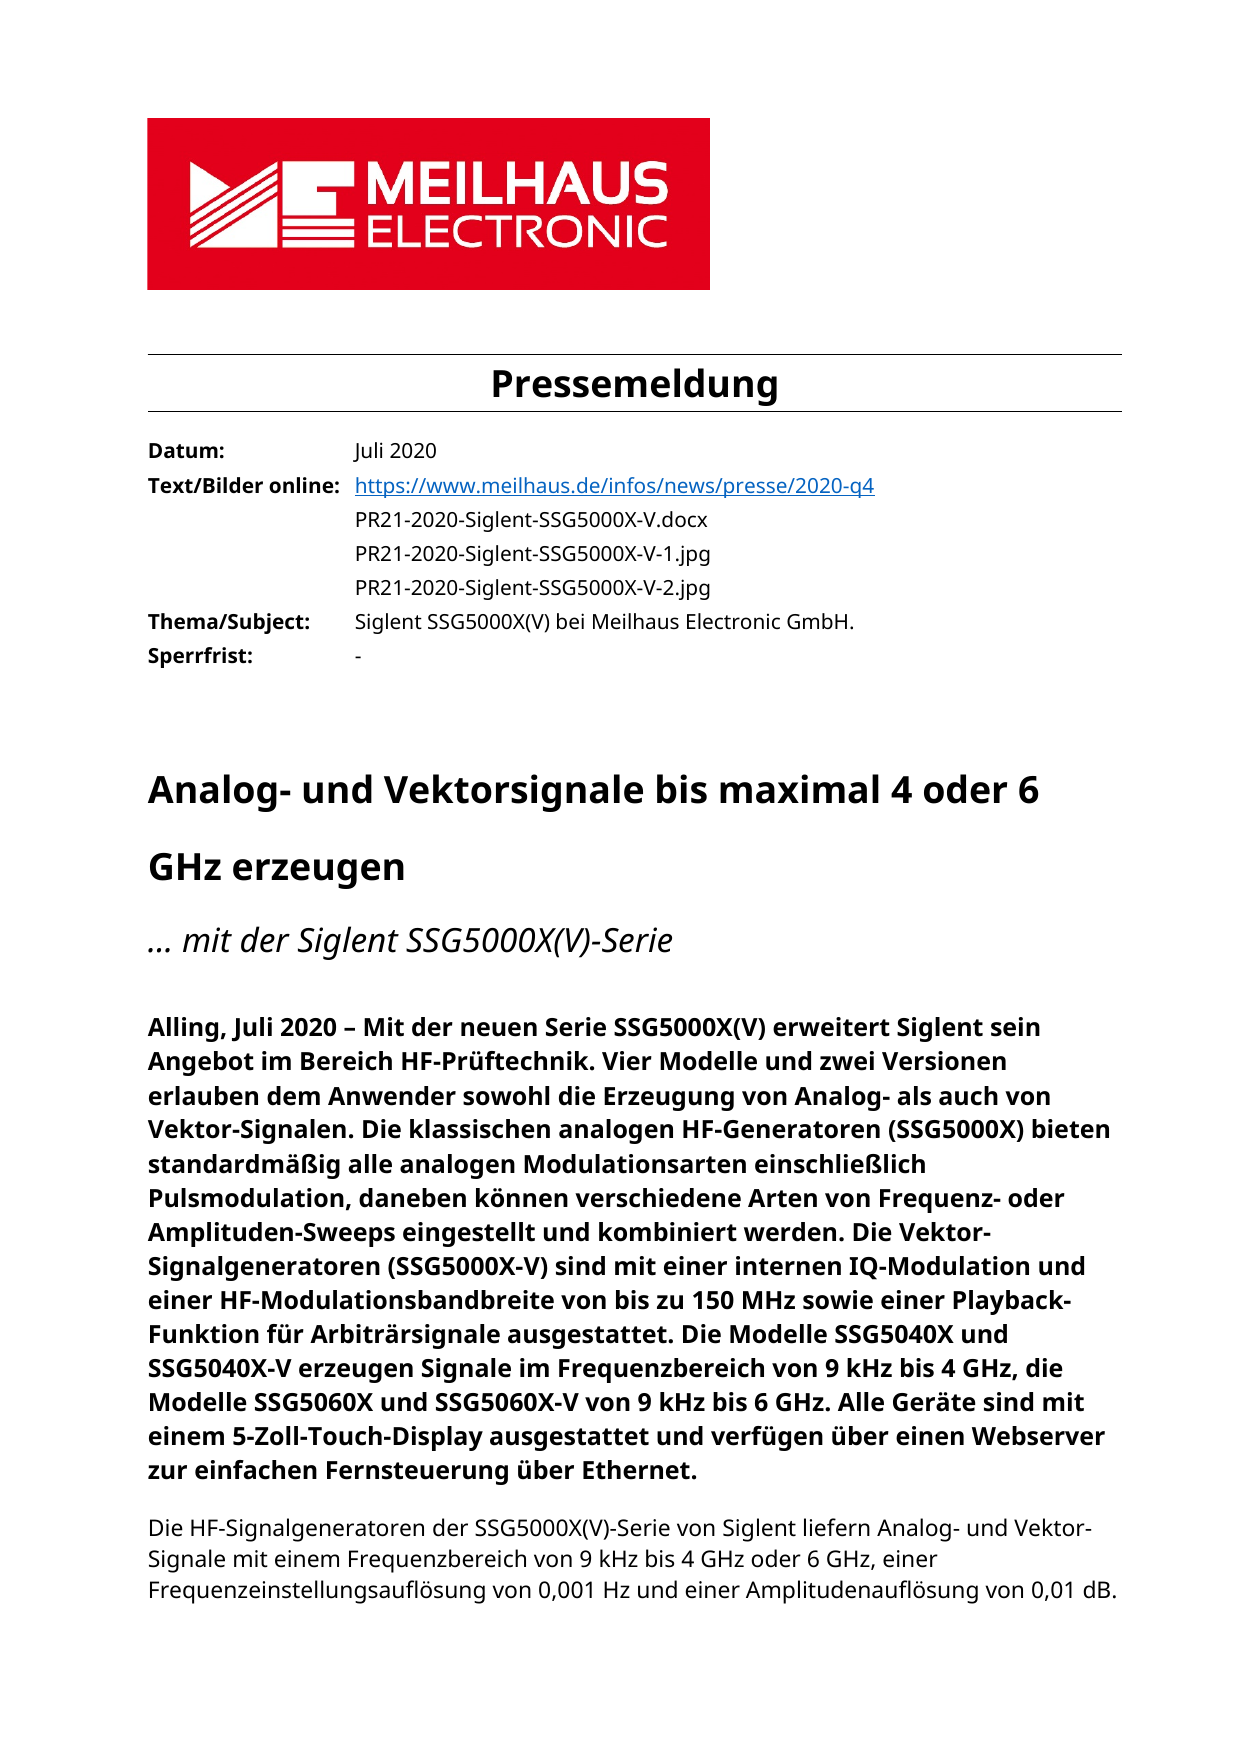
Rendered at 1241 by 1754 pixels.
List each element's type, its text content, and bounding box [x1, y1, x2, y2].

text ... mit der Siglent SSG5000X(V)-Serie [148, 917, 1122, 962]
text Analog- und Vektorsignale bis maximal 4 oder 6 GHz erzeugen [148, 764, 1122, 891]
text Thema/Subject: Siglent SSG5000X(V) bei Meilhaus Electronic GmbH. [148, 607, 1122, 635]
picture [147, 118, 710, 290]
text Sperrfrist: - [148, 641, 1122, 669]
text Datum: Juli 2020 [148, 437, 1122, 465]
text Pressemeldung [148, 355, 1122, 411]
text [148, 1512, 1122, 1606]
text Alling, Juli 2020 – Mit der neuen Serie SSG5000X(V) erweitert Siglent sein Angebot im Bereich HF-Prüftechnik. Vier Modelle und zwei Versionen erlauben dem Anwender sowohl die Erzeugung von Analog- als auch von Vektor-Signalen. Die klassischen analogen HF-Generatoren (SSG5000X) bieten standardmäßig alle analogen Modulationsarten einschließlich Pulsmodulation, daneben können verschiedene Arten von Frequenz- oder Amplituden-Sweeps eingestellt und kombiniert werden. Die Vektor-Signalgeneratoren (SSG5000X-V) sind mit einer internen IQ-Modulation und einer HF-Modulationsbandbreite von bis zu 150 MHz sowie einer Playback-Funktion für Arbiträrsignale ausgestattet. Die Modelle SSG5040X und SSG5040X-V erzeugen Signale im Frequenzbereich von 9 kHz bis 4 GHz, die Modelle SSG5060X und SSG5060X-V von 9 kHz bis 6 GHz. Alle Geräte sind mit einem 5-Zoll-Touch-Display ausgestattet und verfügen über einen Webserver zur einfachen Fernsteuerung über Ethernet. [148, 1010, 1122, 1487]
text Text/Bilder online: https://www.meilhaus.de/infos/news/presse/2020-q4 PR21-2020-Siglent-SSG5000X-V.docx PR21-2020-Siglent-SSG5000X-V-1.jpg PR21-2020-Siglent-SSG5000X-V-2.jpg [148, 471, 1122, 601]
